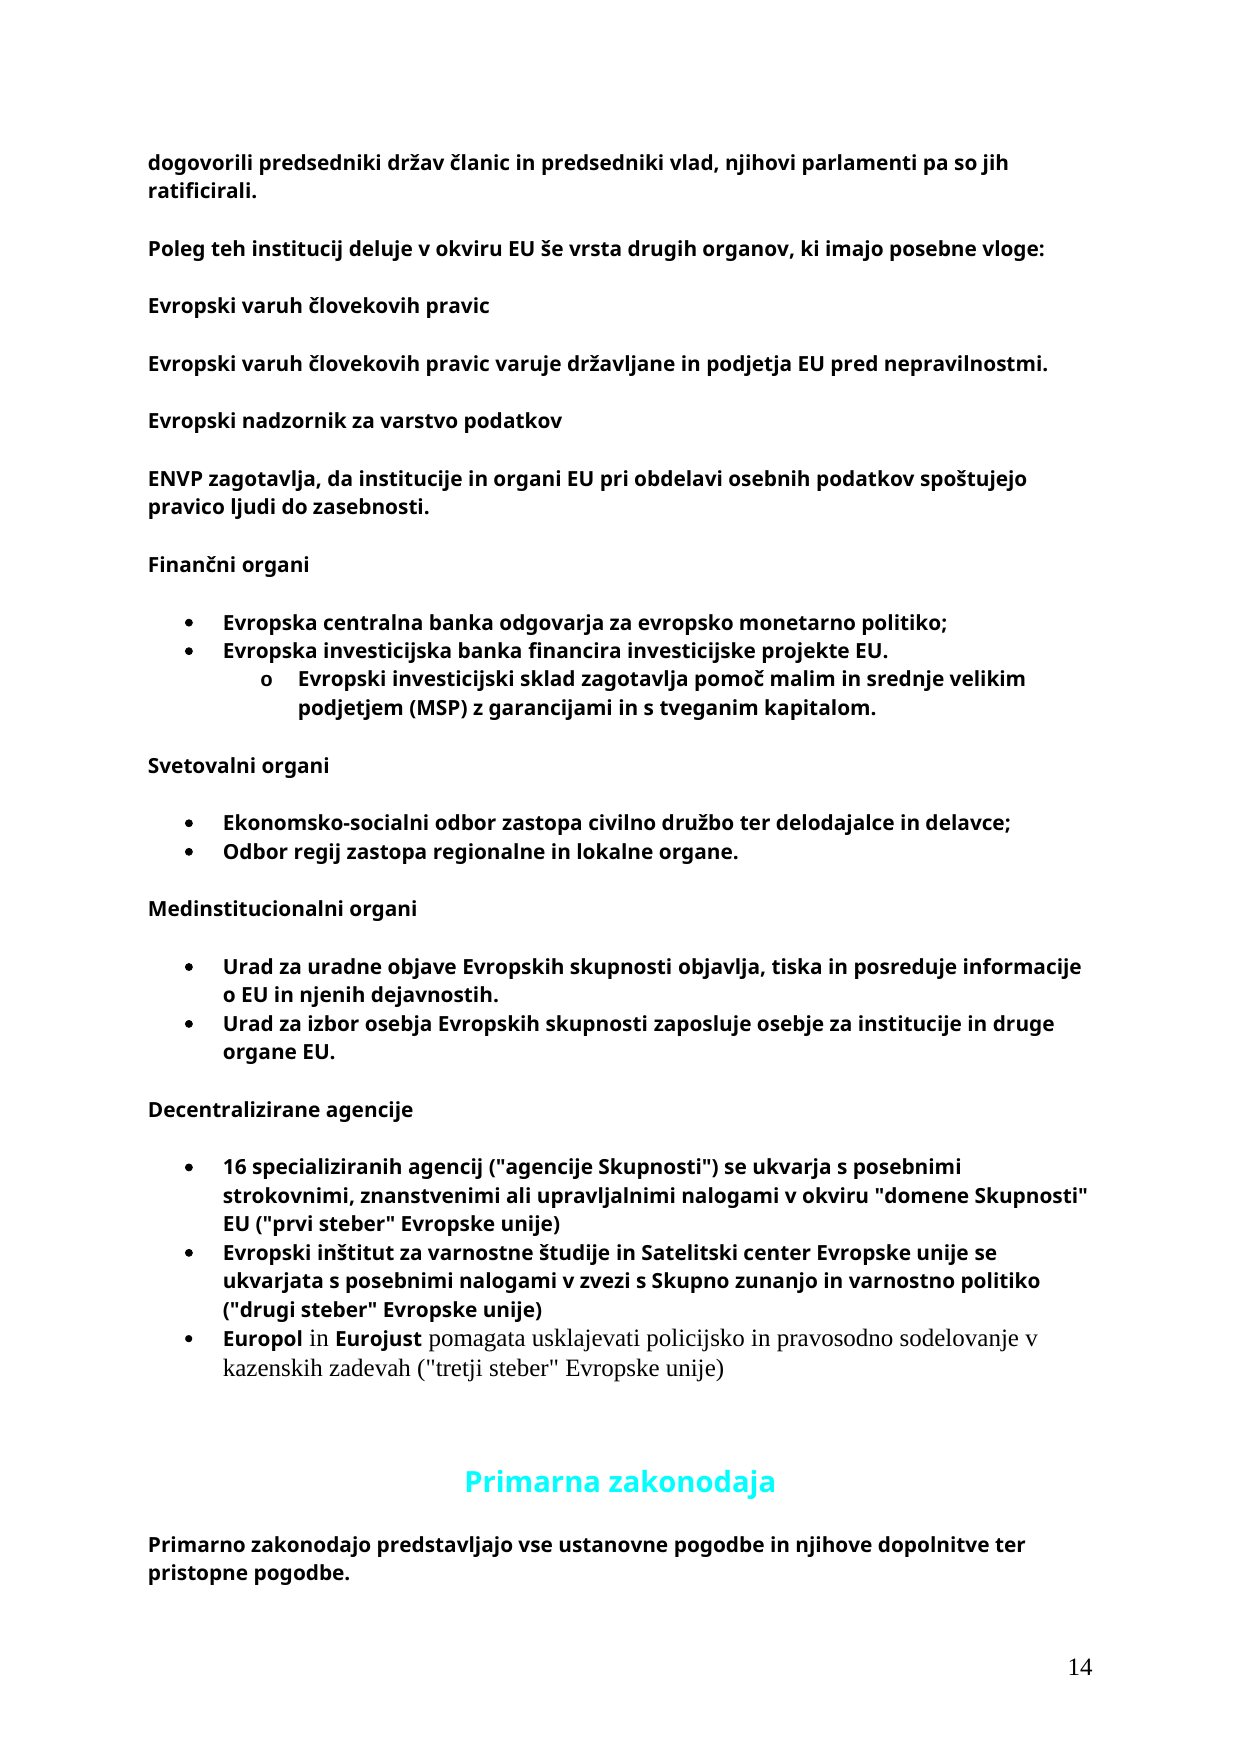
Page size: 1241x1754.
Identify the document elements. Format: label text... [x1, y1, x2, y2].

subtitle Evropski nadzornik za varstvo podatkov [148, 406, 1093, 435]
list Evropska centralna banka odgovarja za evropsko monetarno politiko; [185, 608, 1093, 636]
list Urad za uradne objave Evropskih skupnosti objavlja, tiska in posreduje informacije o EU in njenih dejavnostih. [185, 952, 1093, 1009]
list Evropska investicijska banka financira investicijske projekte EU. [185, 636, 1093, 664]
subtitle Decentralizirane agencije [148, 1095, 1093, 1123]
list Ekonomsko-socialni odbor zastopa civilno družbo ter delodajalce in delavce; [185, 808, 1093, 837]
subtitle Evropski varuh človekovih pravic [148, 291, 1093, 320]
list Evropski investicijski sklad zagotavlja pomoč malim in srednje velikim podjetjem (MSP) z garancijami in s tveganim kapitalom. [260, 664, 1093, 722]
subtitle Finančni organi [148, 550, 1093, 578]
text Evropski varuh človekovih pravic varuje državljane in podjetja EU pred nepravilnostmi. [148, 349, 1093, 377]
subtitle Medinstitucionalni organi [148, 894, 1093, 923]
text Poleg teh institucij deluje v okviru EU še vrsta drugih organov, ki imajo posebne vloge: [148, 234, 1093, 262]
list Evropski inštitut za varnostne študije in Satelitski center Evropske unije se ukvarjata s posebnimi nalogami v zvezi s Skupno zunanjo in varnostno politiko ("drugi steber" Evropske unije) [185, 1238, 1093, 1323]
list Europol in Eurojust pomagata usklajevati policijsko in pravosodno sodelovanje v kazenskih zadevah ("tretji steber" Evropske unije) [185, 1323, 1093, 1381]
text Primarno zakonodajo predstavljajo vse ustanovne pogodbe in njihove dopolnitve ter pristopne pogodbe. [148, 1530, 1093, 1587]
text ENVP zagotavlja, da institucije in organi EU pri obdelavi osebnih podatkov spoštujejo pravico ljudi do zasebnosti. [148, 464, 1093, 521]
list Odbor regij zastopa regionalne in lokalne organe. [185, 837, 1093, 865]
subtitle Svetovalni organi [148, 751, 1093, 779]
subtitle Primarna zakonodaja [148, 1461, 1093, 1501]
list 16 specializiranih agencij ("agencije Skupnosti") se ukvarja s posebnimi strokovnimi, znanstvenimi ali upravljalnimi nalogami v okviru "domene Skupnosti" EU ("prvi steber" Evropske unije) [185, 1152, 1093, 1238]
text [148, 148, 1093, 204]
list Urad za izbor osebja Evropskih skupnosti zaposluje osebje za institucije in druge organe EU. [185, 1009, 1093, 1066]
